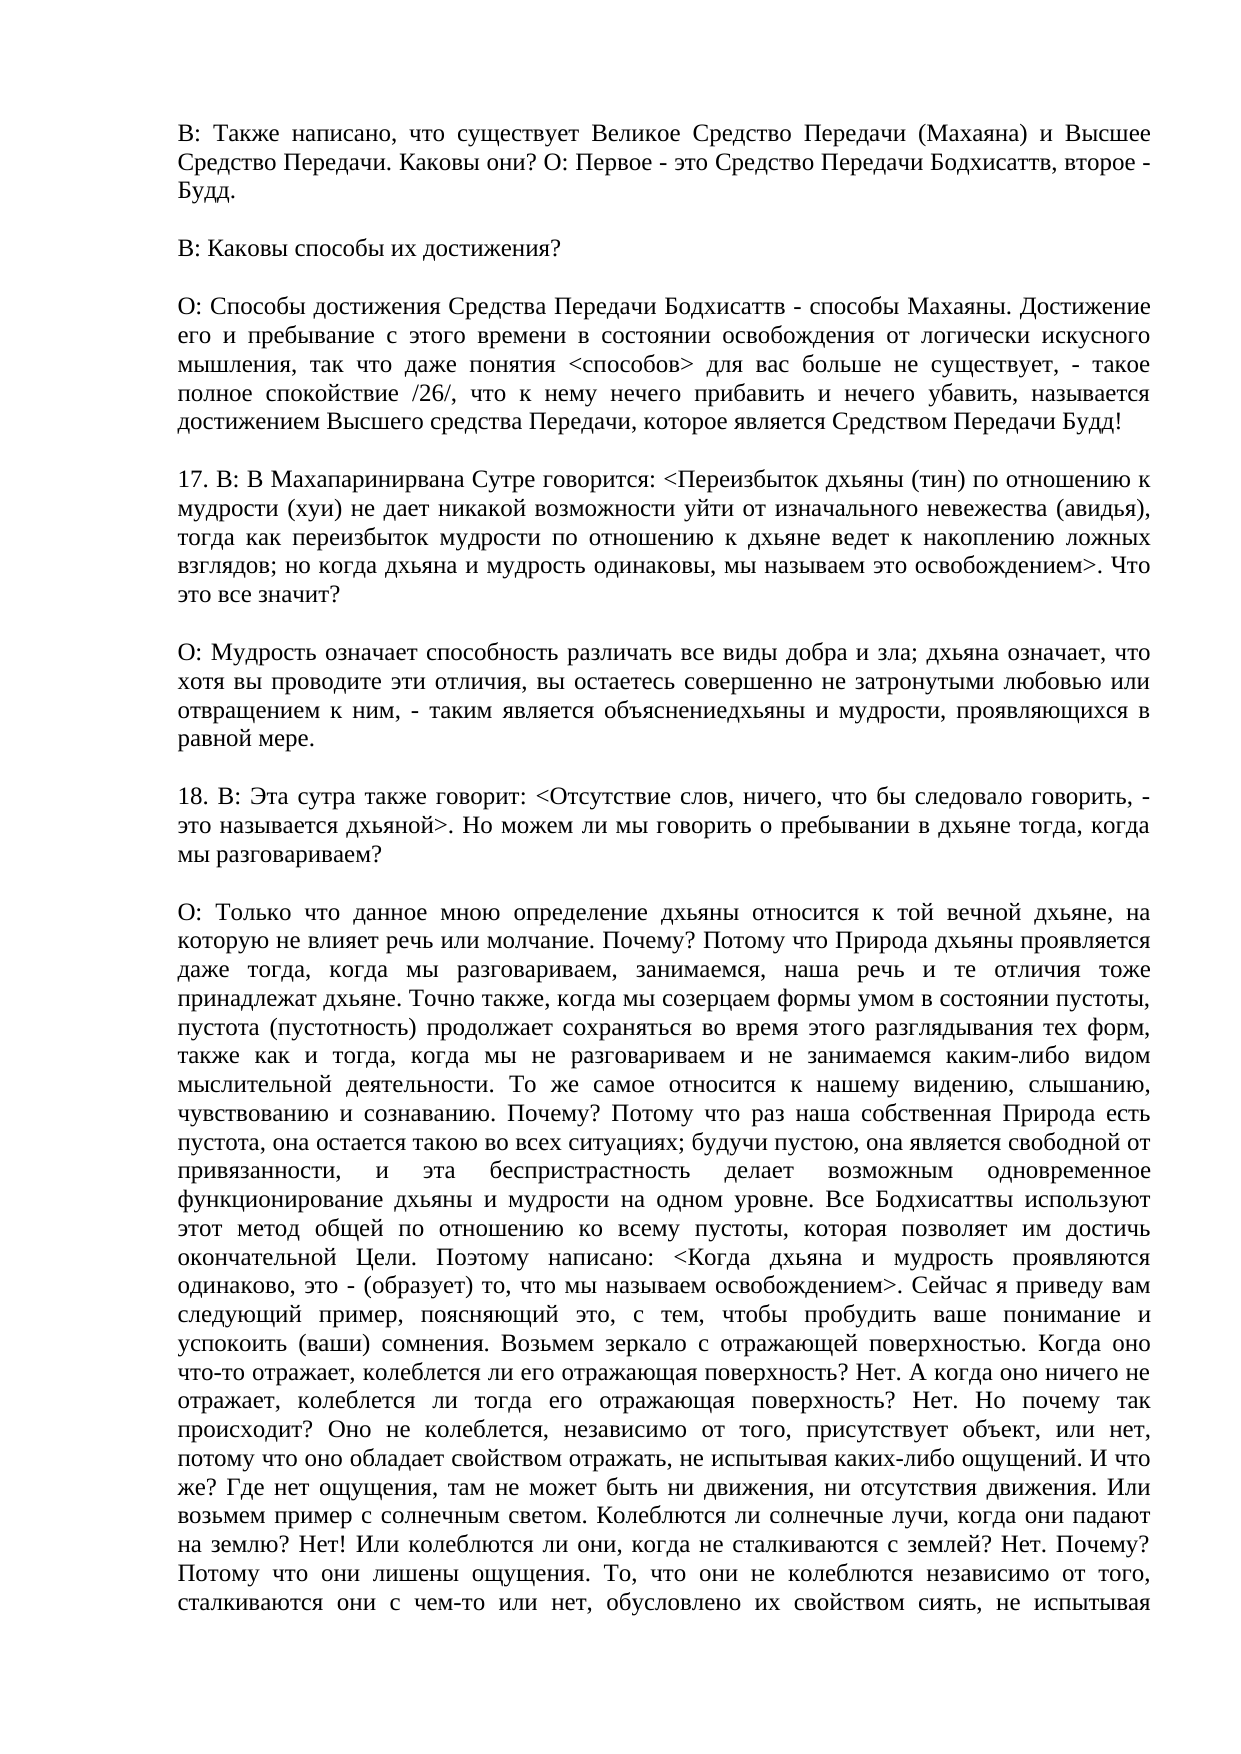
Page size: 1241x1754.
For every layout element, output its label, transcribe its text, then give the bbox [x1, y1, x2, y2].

text В: Каковы способы их достижения? [177, 233, 1152, 262]
text 17. В: В Махапаринирвана Сутре говорится: <Переизбыток дхьяны (тин) по отношению к мудрости (хуи) не дает никакой возможности уйти от изначального невежества (авидья), тогда как переизбыток мудрости по отношению к дхьяне ведет к накоплению ложных взглядов; но когда дхьяна и мудрость одинаковы, мы называем это освобождением>. Что это все значит? [177, 464, 1152, 608]
text О: Способы достижения Средства Передачи Бодхисаттв - способы Махаяны. Достижение его и пребывание с этого времени в состоянии освобождения от логически искусного мышления, так что даже понятия <способов> для вас больше не существует, - такое полное спокойствие /26/, что к нему нечего прибавить и нечего убавить, называется достижением Высшего средства Передачи, которое является Средством Передачи Будд! [177, 291, 1152, 435]
text 18. В: Эта сутра также говорит: <Отсутствие слов, ничего, что бы следовало говорить, - это называется дхьяной>. Но можем ли мы говорить о пребывании в дхьяне тогда, когда мы разговариваем? [177, 781, 1152, 868]
text О: Мудрость означает способность различать все виды добра и зла; дхьяна означает, что хотя вы проводите эти отличия, вы остаетесь совершенно не затронутыми любовью или отвращением к ним, - таким является объяснениедхьяны и мудрости, проявляющихся в равной мере. [177, 637, 1152, 752]
text В: Также написано, что существует Великое Средство Передачи (Махаяна) и Высшее Средство Передачи. Каковы они? О: Первое - это Средство Передачи Бодхисаттв, второе - Будд. [177, 118, 1152, 204]
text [177, 897, 1152, 1616]
